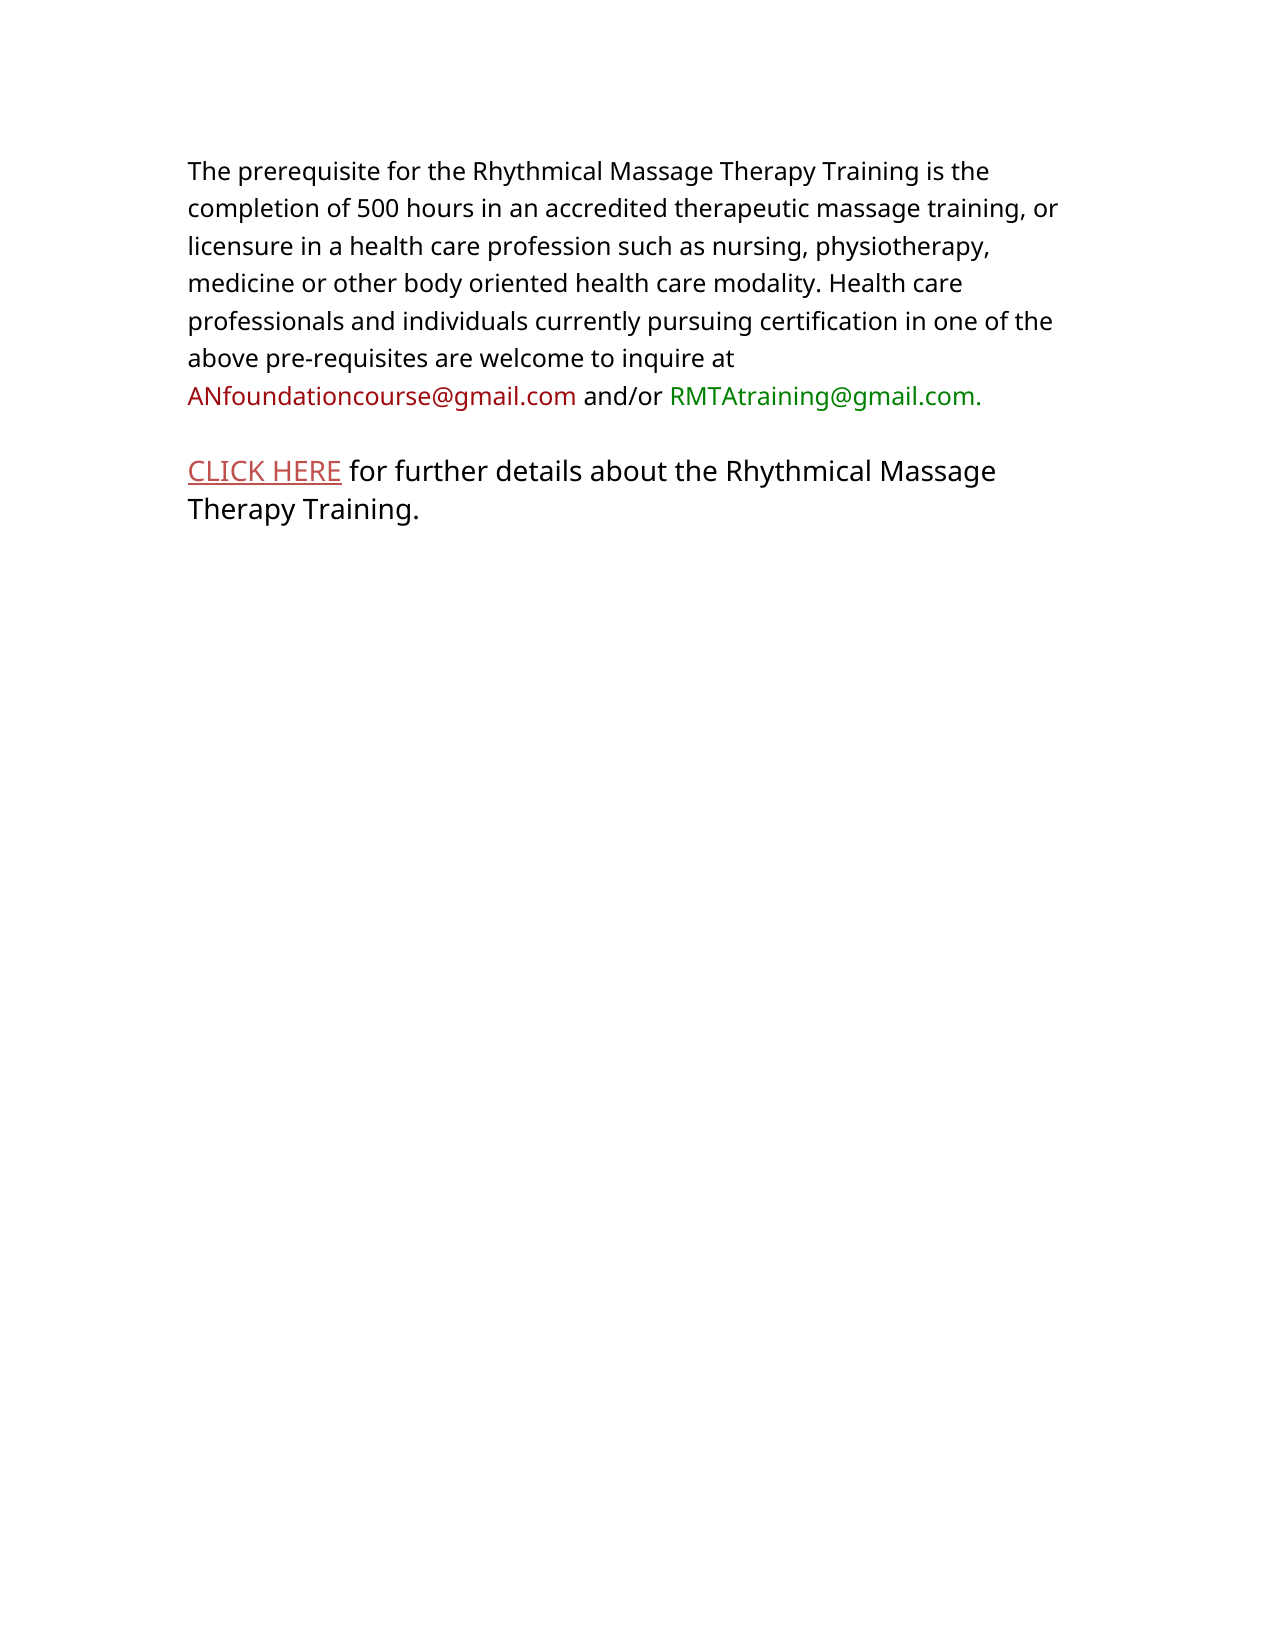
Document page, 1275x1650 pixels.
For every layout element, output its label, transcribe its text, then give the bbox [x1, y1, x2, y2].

text The prerequisite for the Rhythmical Massage Therapy Training is the completion of 500 hours in an accredited therapeutic massage training, or licensure in a health care profession such as nursing, physiotherapy, medicine or other body oriented health care modality. Health care professionals and individuals currently pursuing certification in one of the above pre-requisites are welcome to inquire at ANfoundationcourse@gmail.com and/or RMTAtraining@gmail.com. CLICK HERE for further details about the Rhythmical Massage Therapy Training. [187, 150, 1087, 527]
